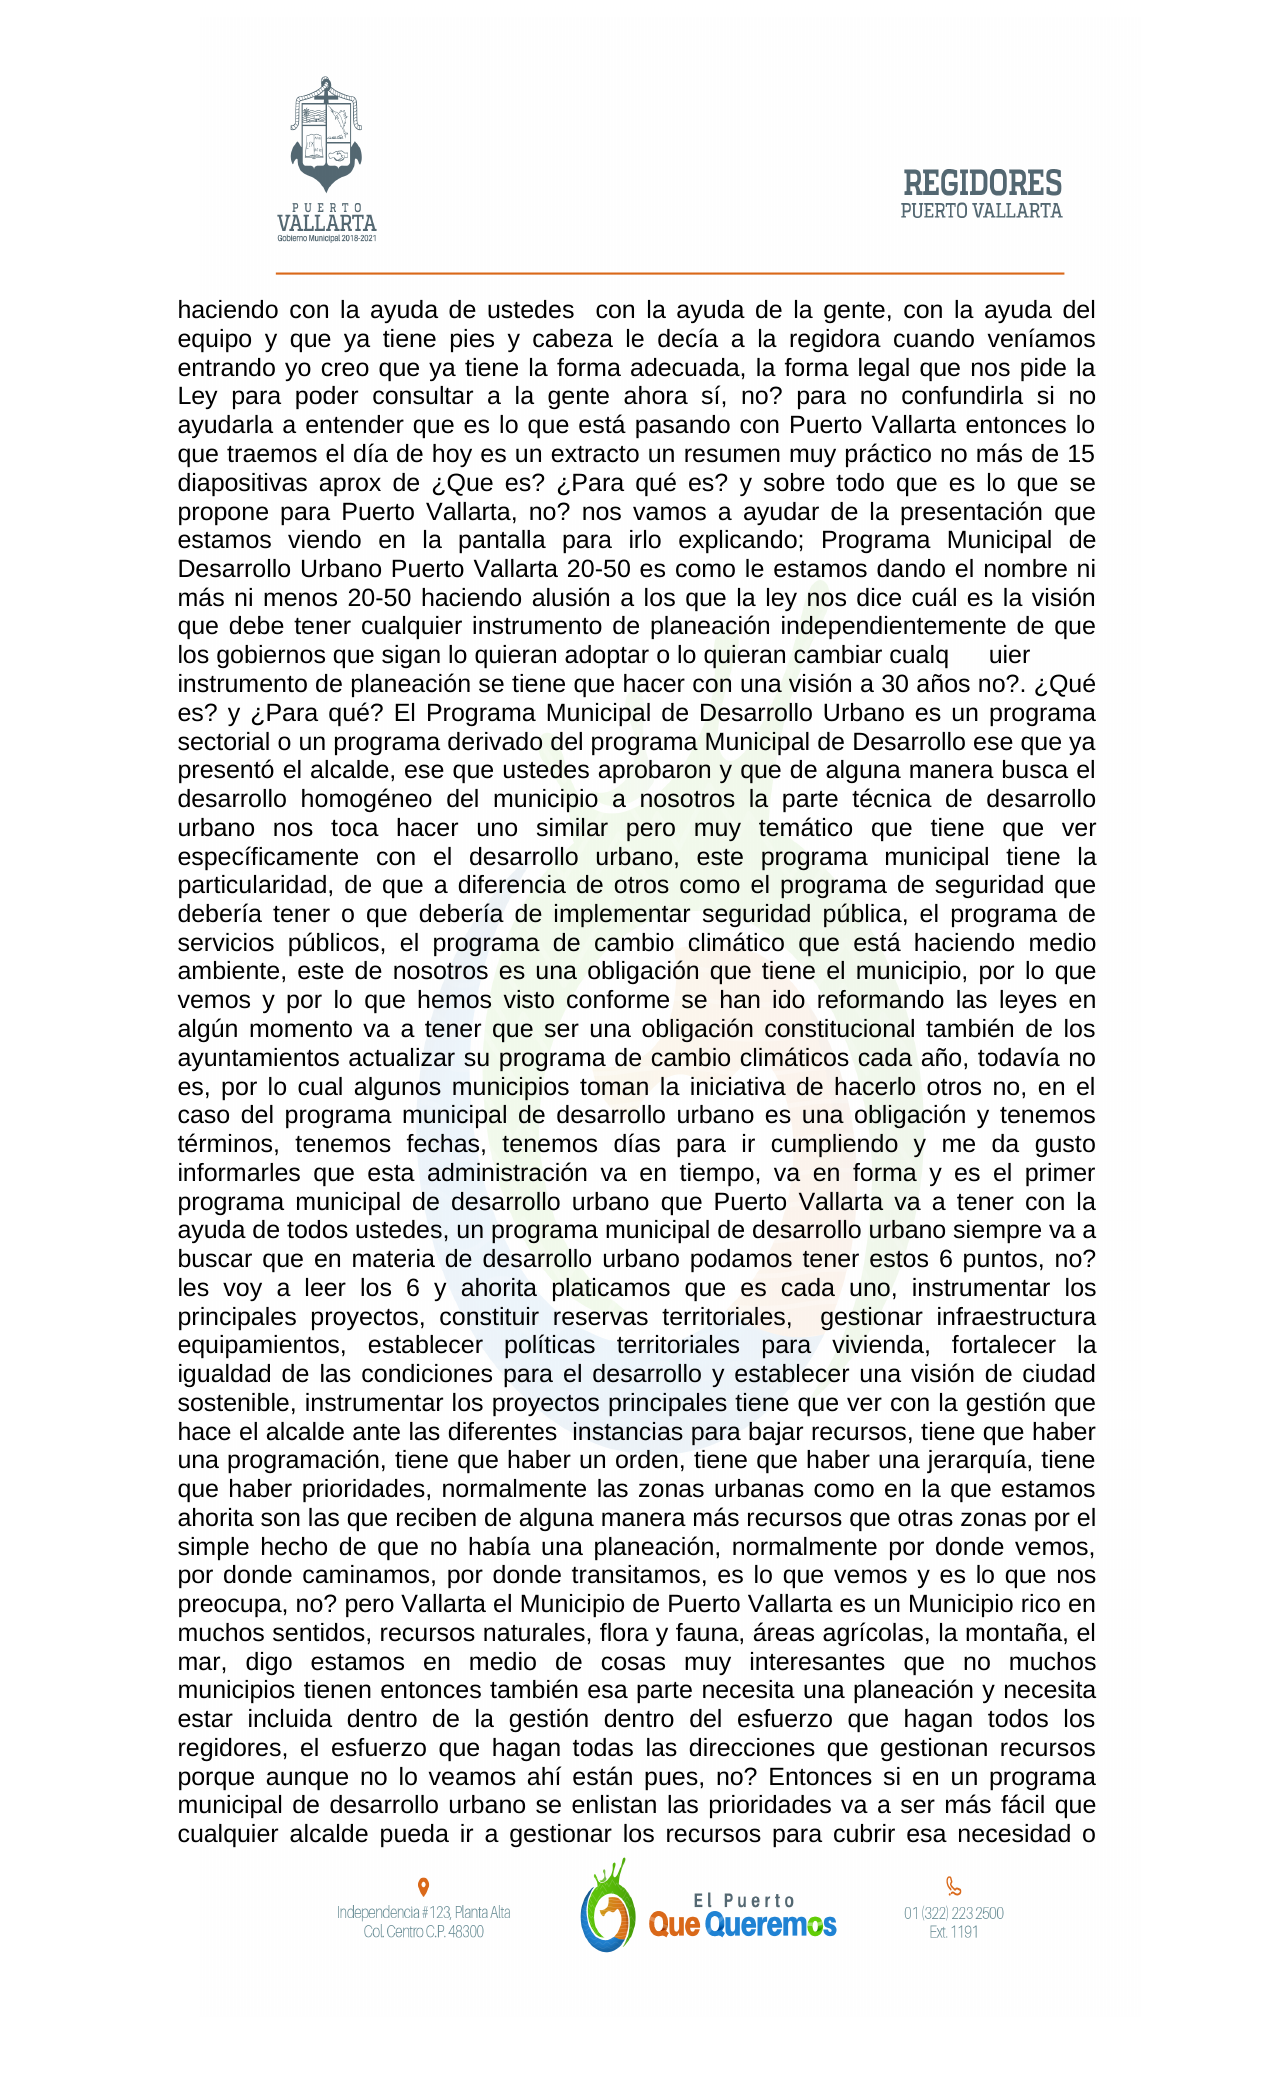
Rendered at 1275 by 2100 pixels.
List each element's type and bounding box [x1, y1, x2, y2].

picture [199, 17, 1141, 2017]
text [177, 295, 1098, 1848]
